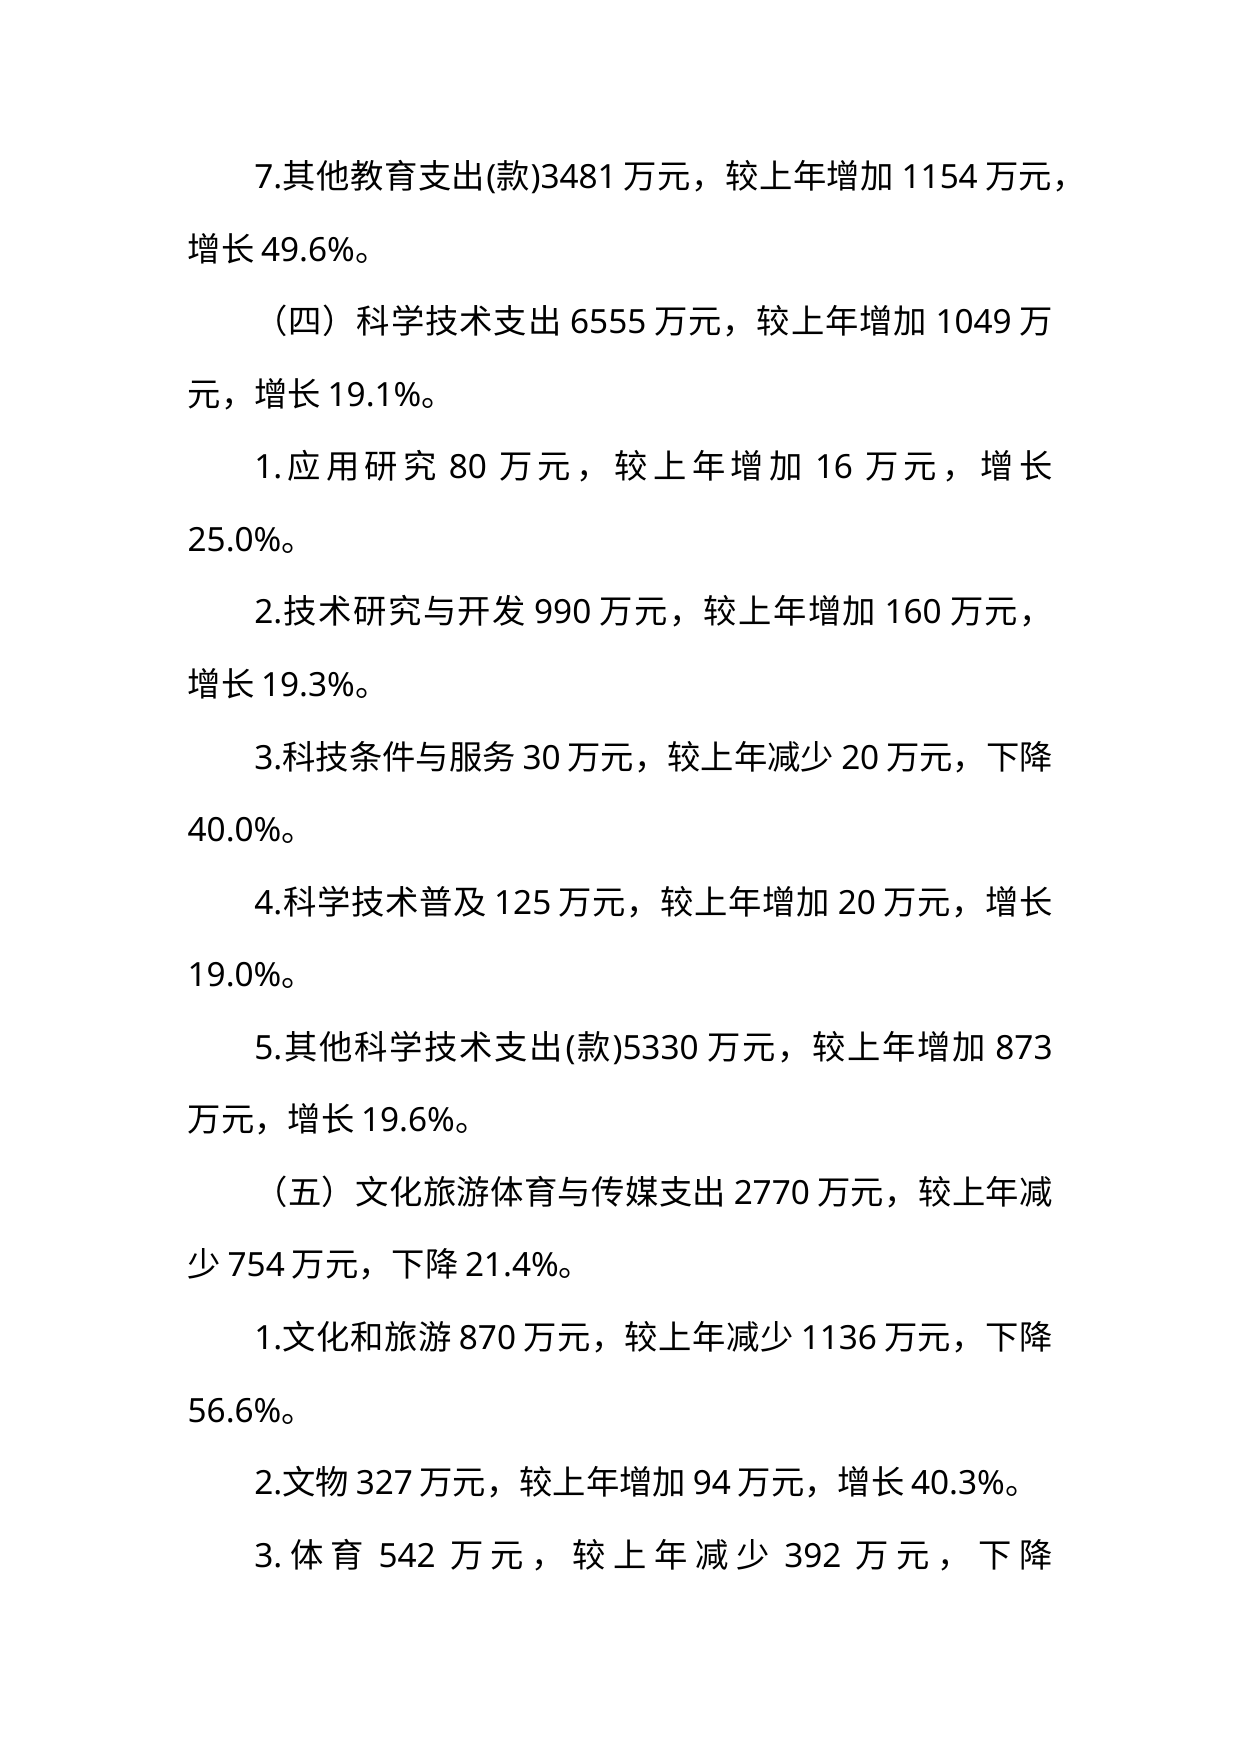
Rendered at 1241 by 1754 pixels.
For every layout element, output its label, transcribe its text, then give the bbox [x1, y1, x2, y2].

text 3.科技条件与服务30万元，较上年减少20万元，下降40.0%。 [187, 730, 1053, 851]
text 1.应用研究80万元，较上年增加16万元，增长25.0%。 [187, 440, 1053, 561]
text 5.其他科学技术支出(款)5330万元，较上年增加873万元，增长19.6%。 [187, 1021, 1053, 1142]
text 2.技术研究与开发990万元，较上年增加160万元，增长19.3%。 [187, 585, 1053, 706]
text 1.文化和旅游870万元，较上年减少1136万元，下降56.6%。 [187, 1311, 1053, 1432]
text 2.文物327万元，较上年增加94万元，增长40.3%。 [187, 1456, 1053, 1504]
text 4.科学技术普及125万元，较上年增加20万元，增长19.0%。 [187, 876, 1053, 996]
text （四）科学技术支出6555万元，较上年增加1049万元，增长19.1%。 [187, 295, 1053, 416]
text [187, 1528, 1053, 1577]
text 7.其他教育支出(款)3481万元，较上年增加1154万元，增长49.6%。 [187, 150, 1053, 271]
text （五）文化旅游体育与传媒支出2770万元，较上年减少754万元，下降21.4%。 [187, 1166, 1053, 1287]
